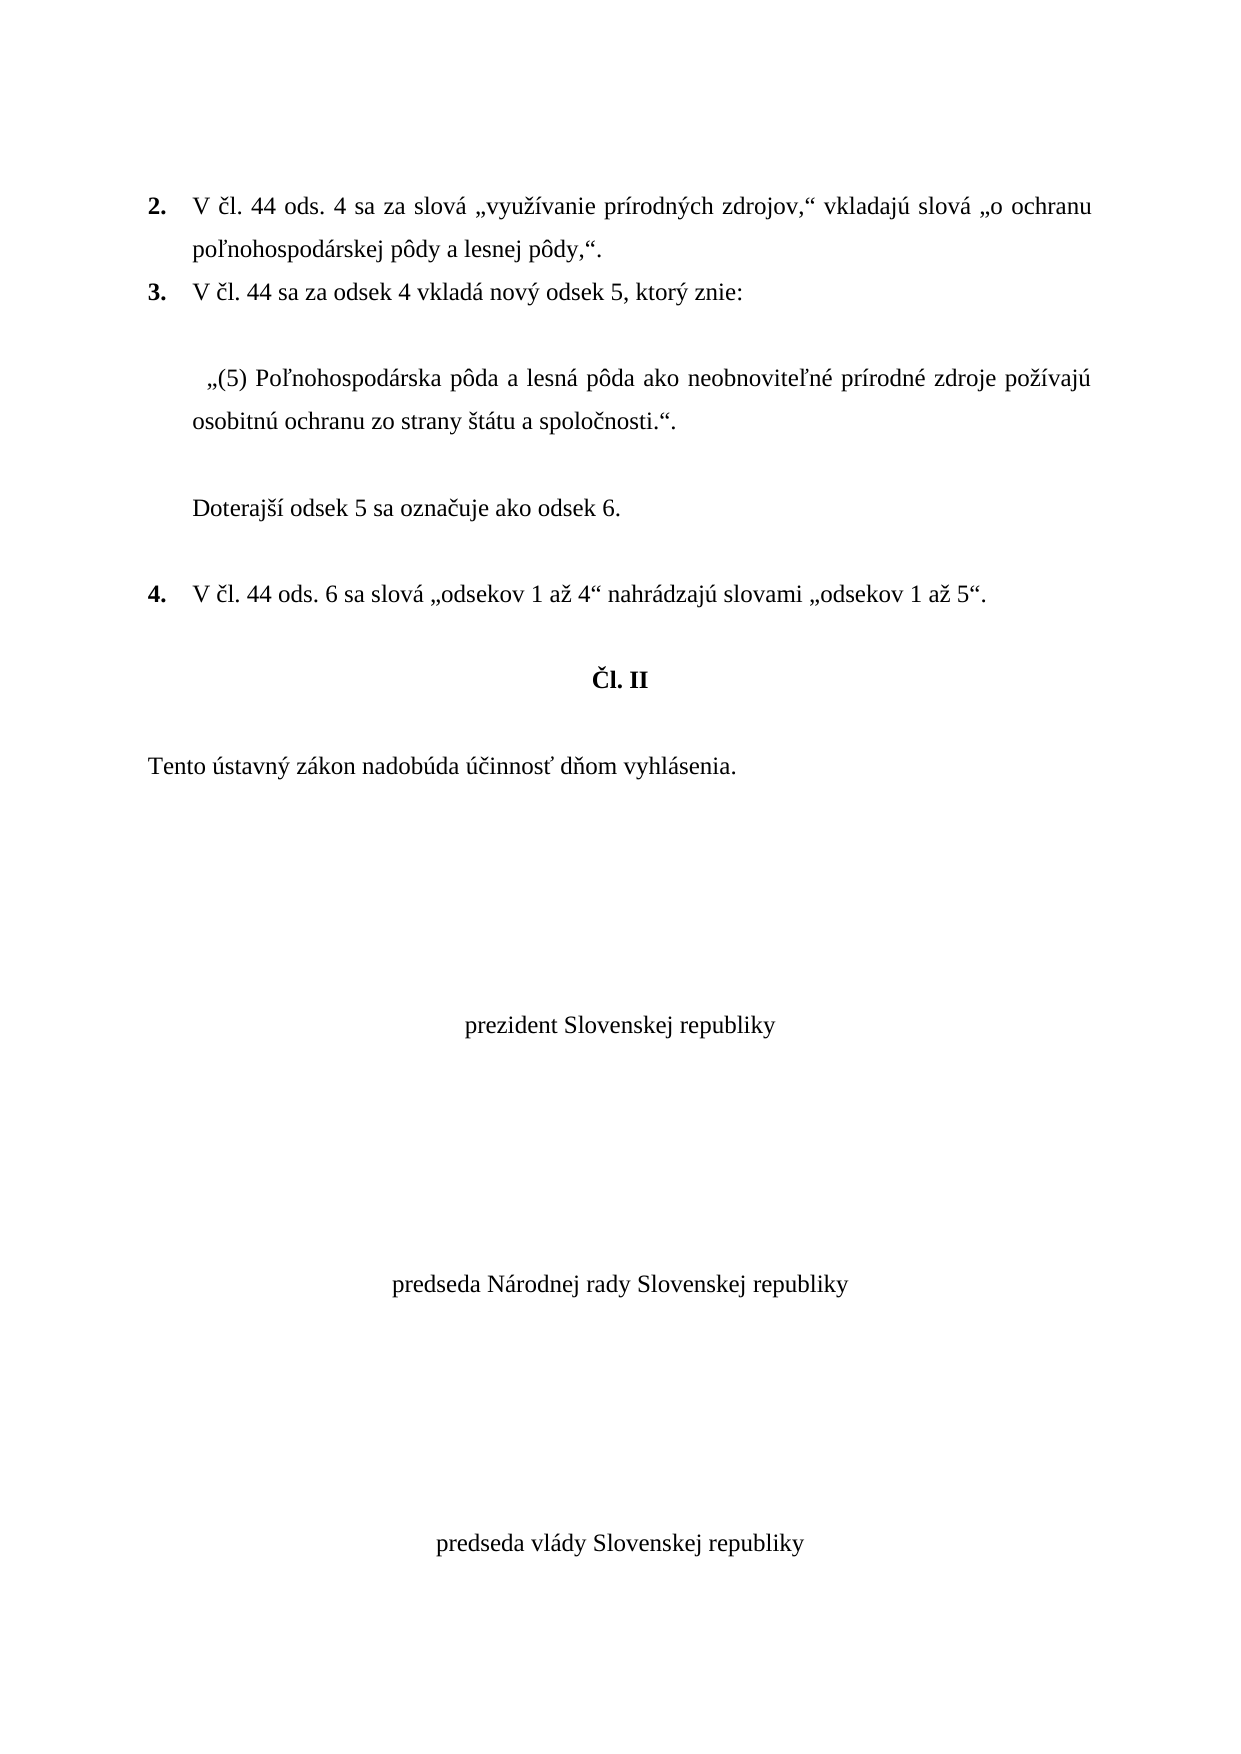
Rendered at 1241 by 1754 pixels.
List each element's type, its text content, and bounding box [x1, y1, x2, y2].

text Tento ústavný zákon nadobúda účinnosť dňom vyhlásenia. [148, 751, 1093, 780]
text prezident Slovenskej republiky [148, 1010, 1093, 1039]
text Doterajší odsek 5 sa označuje ako odsek 6. [192, 493, 1093, 521]
text predseda Národnej rady Slovenskej republiky [148, 1269, 1093, 1298]
list V čl. 44 ods. 6 sa slová „odsekov 1 až 4“ nahrádzajú slovami „odsekov 1 až 5“. [148, 579, 1093, 608]
text „(5) Poľnohospodárska pôda a lesná pôda ako neobnoviteľné prírodné zdroje požívajú osobitnú ochranu zo strany štátu a spoločnosti.“. [148, 363, 1093, 435]
text Čl. II [148, 665, 1093, 694]
list V čl. 44 ods. 4 sa za slová „využívanie prírodných zdrojov,“ vkladajú slová „o ochranu poľnohospodárskej pôdy a lesnej pôdy,“. [148, 191, 1093, 263]
list V čl. 44 sa za odsek 4 vkladá nový odsek 5, ktorý znie: [148, 277, 1093, 306]
text predseda vlády Slovenskej republiky [148, 1528, 1093, 1556]
